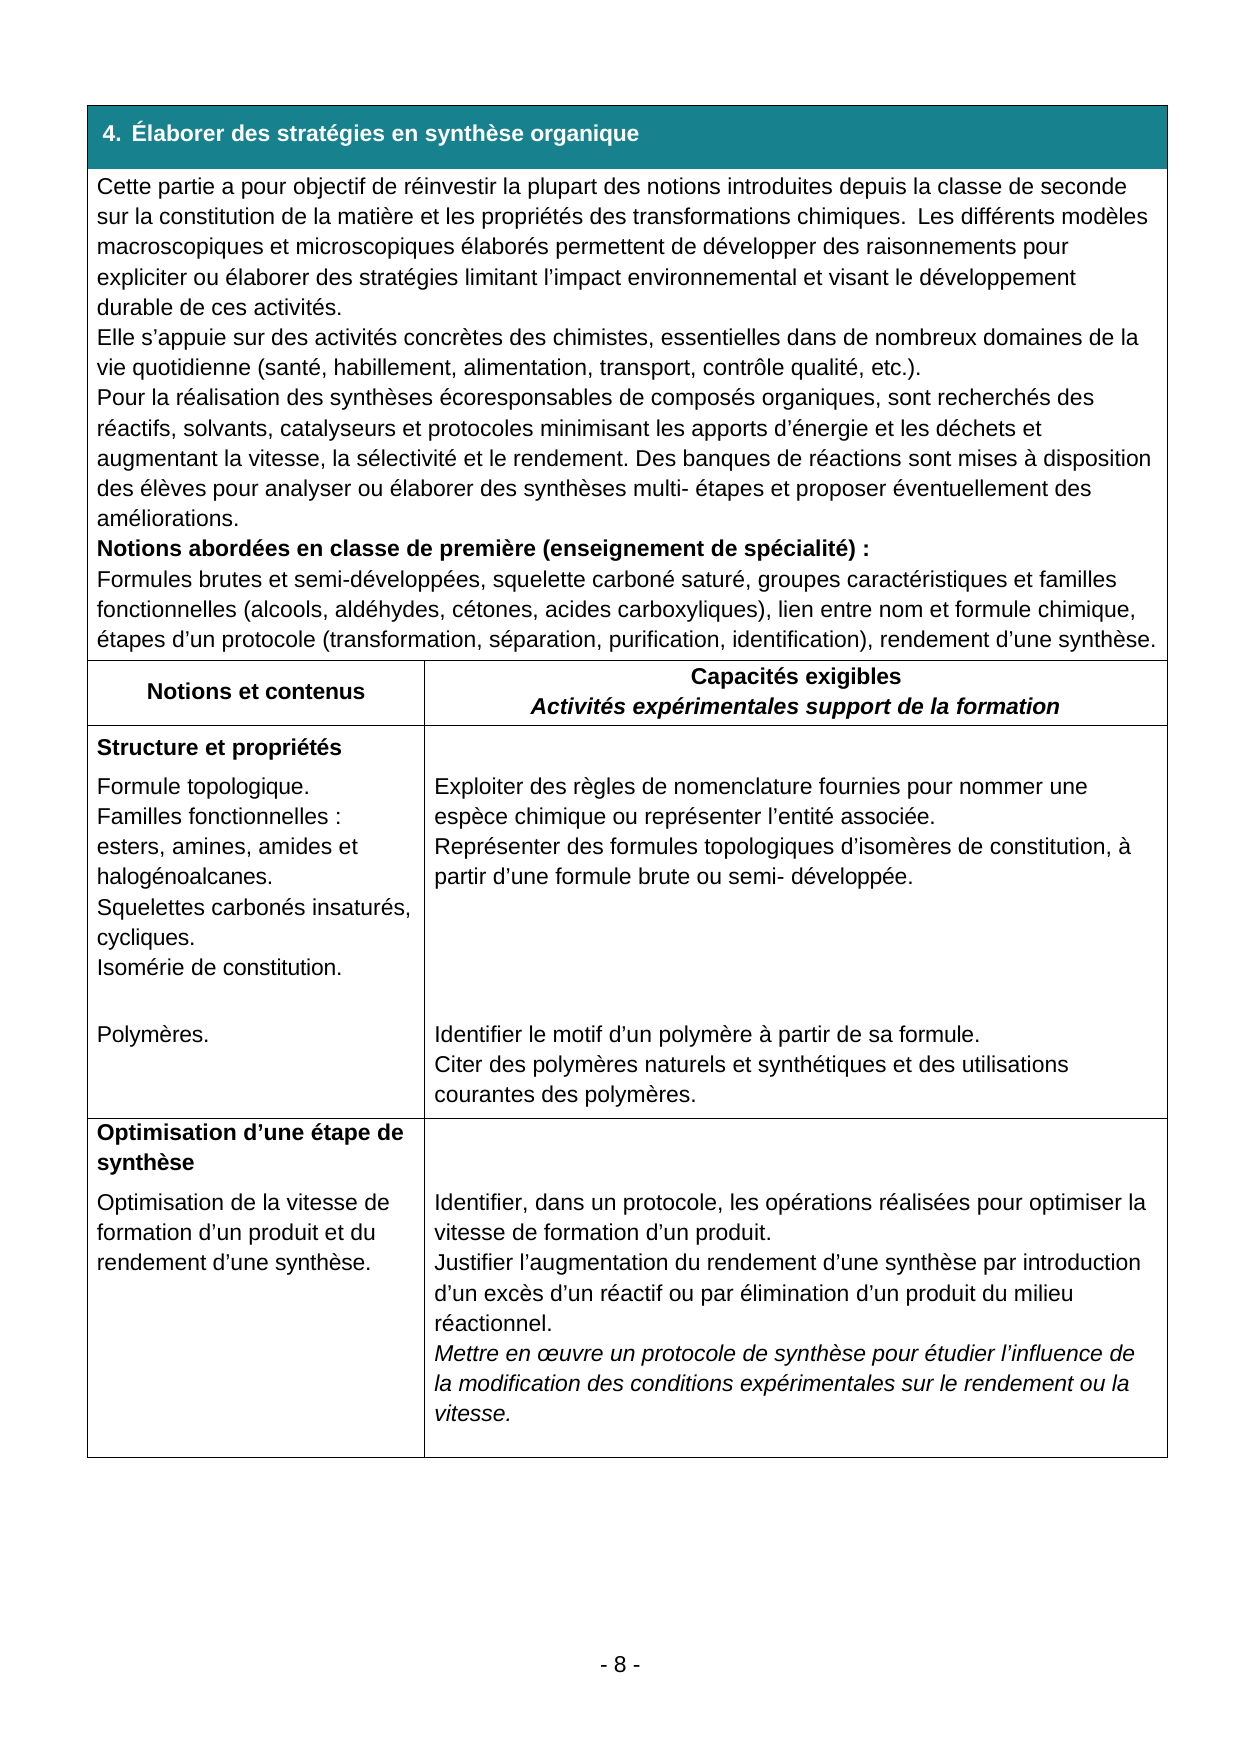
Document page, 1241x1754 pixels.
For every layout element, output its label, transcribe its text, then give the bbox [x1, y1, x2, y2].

table_cell [425, 1119, 1167, 1189]
table_cell Identifier le motif d’un polymère à partir de sa formule. Citer des polymères naturels et synthétiques et des utilisations courantes des polymères. [425, 1021, 1167, 1118]
table_cell Cette partie a pour objectif de réinvestir la plupart des notions introduites depuis la classe de seconde sur la constitution de la matière et les propriétés des transformations chimiques. Les différents modèles macroscopiques et microscopiques élaborés permettent de développer des raisonnements pour expliciter ou élaborer des stratégies limitant l’impact environnemental et visant le développement durable de ces activités. Elle s’appuie sur des activités concrètes des chimistes, essentielles dans de nombreux domaines de la vie quotidienne (santé, habillement, alimentation, transport, contrôle qualité, etc.). Pour la réalisation des synthèses écoresponsables de composés organiques, sont recherchés des réactifs, solvants, catalyseurs et protocoles minimisant les apports d’énergie et les déchets et augmentant la vitesse, la sélectivité et le rendement. Des banques de réactions sont mises à disposition des élèves pour analyser ou élaborer des synthèses multi- étapes et proposer éventuellement des améliorations. Notions abordées en classe de première (enseignement de spécialité) : Formules brutes et semi-développées, squelette carboné saturé, groupes caractéristiques et familles fonctionnelles (alcools, aldéhydes, cétones, acides carboxyliques), lien entre nom et formule chimique, étapes d’un protocole (transformation, séparation, purification, identification), rendement d’une synthèse. [88, 169, 1167, 660]
table_header 4. Élaborer des stratégies en synthèse organique [88, 106, 1167, 164]
table_cell Formule topologique. Familles fonctionnelles : esters, amines, amides et halogénoalcanes. Squelettes carbonés insaturés, cycliques. Isomérie de constitution. [88, 773, 424, 1021]
table_cell Polymères. [88, 1021, 424, 1118]
table_cell Identifier, dans un protocole, les opérations réalisées pour optimiser la vitesse de formation d’un produit. Justifier l’augmentation du rendement d’une synthèse par introduction d’un excès d’un réactif ou par élimination d’un produit du milieu réactionnel. Mettre en œuvre un protocole de synthèse pour étudier l’influence de la modification des conditions expérimentales sur le rendement ou la vitesse. [425, 1189, 1167, 1457]
table_cell Structure et propriétés [88, 726, 424, 773]
table_cell Exploiter des règles de nomenclature fournies pour nommer une espèce chimique ou représenter l’entité associée. Représenter des formules topologiques d’isomères de constitution, à partir d’une formule brute ou semi- développée. [425, 773, 1167, 1021]
table_cell Notions et contenus [88, 661, 424, 725]
table_cell [425, 726, 1167, 773]
table_cell Optimisation d’une étape de synthèse [88, 1119, 424, 1189]
table_cell Optimisation de la vitesse de formation d’un produit et du rendement d’une synthèse. [88, 1189, 424, 1457]
table_cell Capacités exigibles Activités expérimentales support de la formation [425, 661, 1167, 725]
